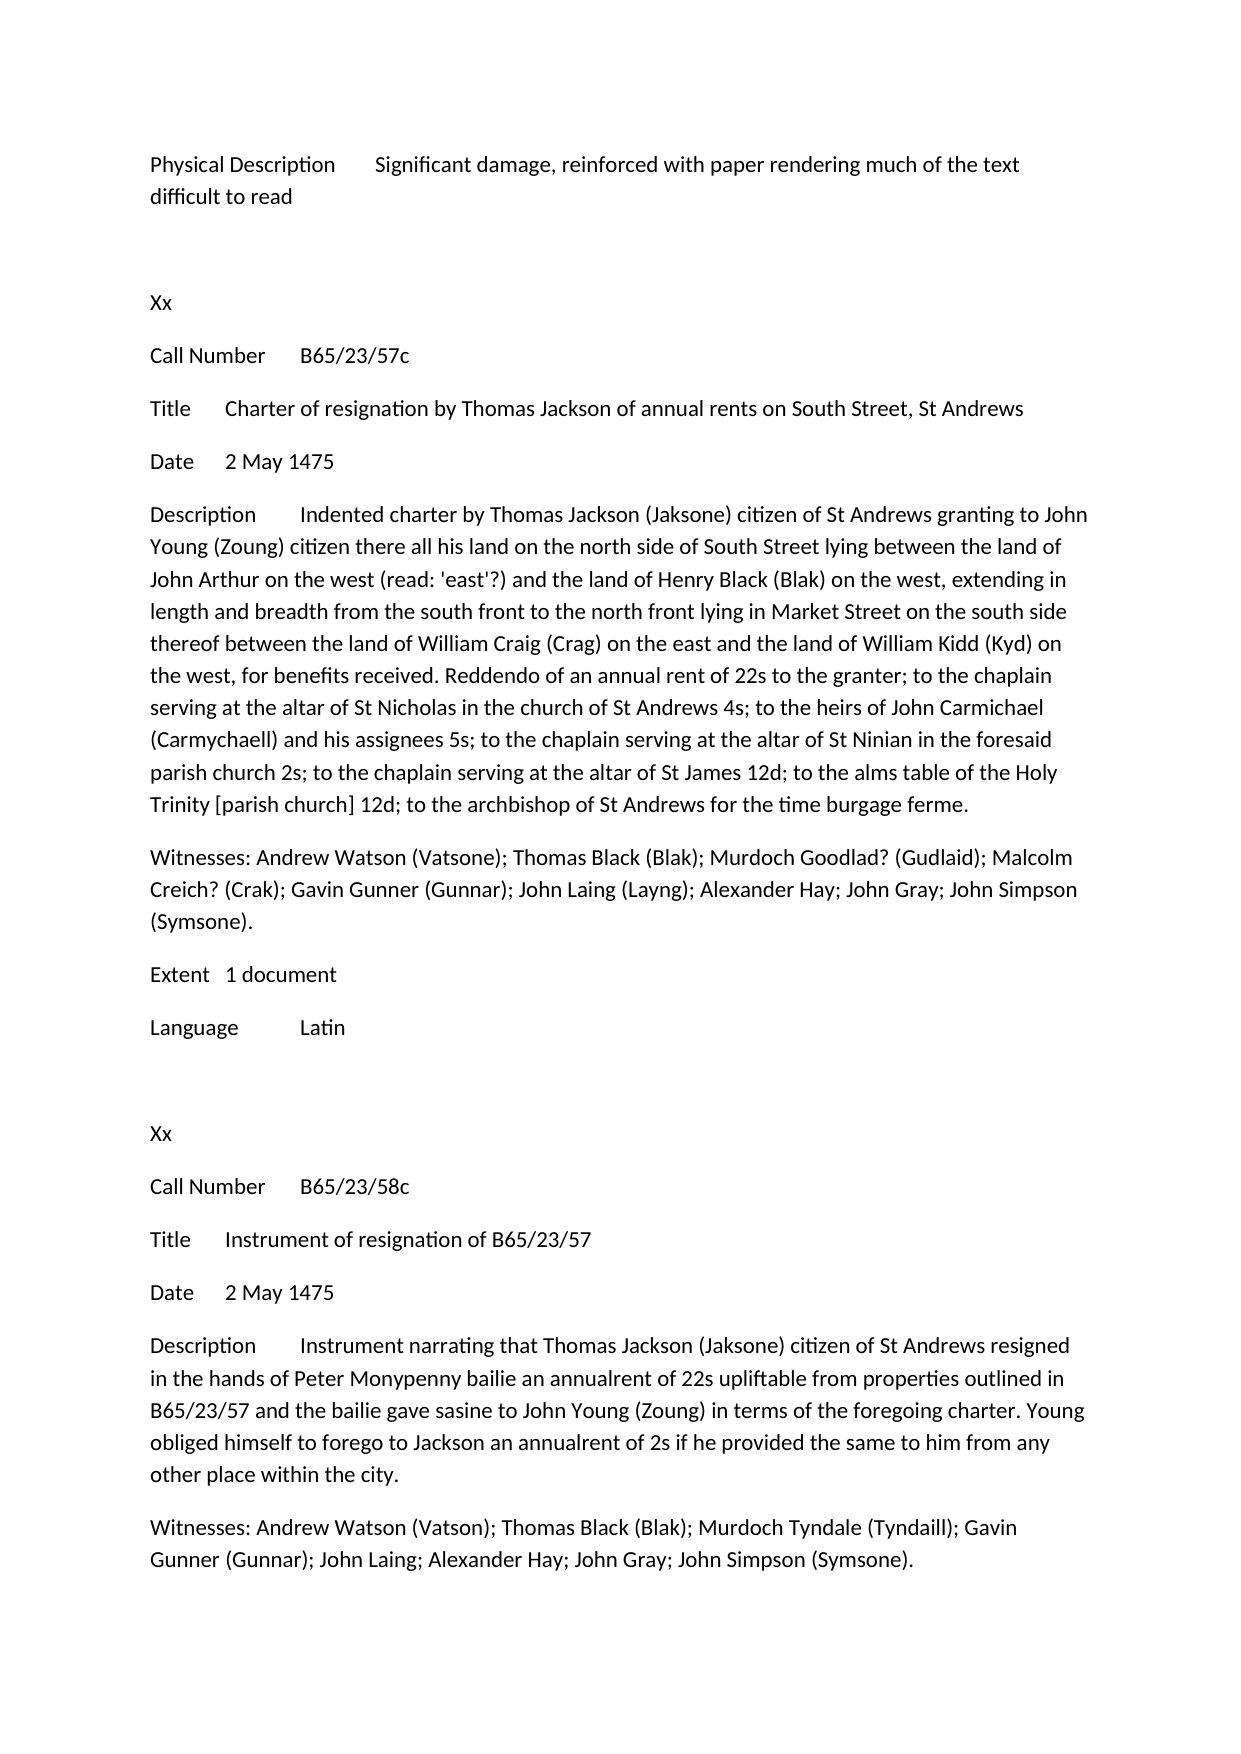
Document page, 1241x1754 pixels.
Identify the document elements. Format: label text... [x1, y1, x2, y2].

text Title Instrument of resignation of B65/23/57 [150, 1226, 1090, 1253]
text Extent 1 document [150, 960, 1090, 988]
text Language Latin [150, 1013, 1090, 1041]
text Title Charter of resignation by Thomas Jackson of annual rents on South Street, St Andrews [150, 394, 1090, 422]
text Call Number B65/23/57c [150, 341, 1090, 369]
text Physical Description Significant damage, reinforced with paper rendering much of the text difficult to read [150, 150, 1090, 210]
text Call Number B65/23/58c [150, 1172, 1090, 1201]
text Xx [150, 1119, 1090, 1147]
text Description Indented charter by Thomas Jackson (Jaksone) citizen of St Andrews granting to John Young (Zoung) citizen there all his land on the north side of South Street lying between the land of John Arthur on the west (read: 'east'?) and the land of Henry Black (Blak) on the west, extending in length and breadth from the south front to the north front lying in Market Street on the south side thereof between the land of William Craig (Crag) on the east and the land of William Kidd (Kyd) on the west, for benefits received. Reddendo of an annual rent of 22s to the granter; to the chaplain serving at the altar of St Nicholas in the church of St Andrews 4s; to the heirs of John Carmichael (Carmychaell) and his assignees 5s; to the chaplain serving at the altar of St Ninian in the foresaid parish church 2s; to the chaplain serving at the altar of St James 12d; to the alms table of the Holy Trinity [parish church] 12d; to the archbishop of St Andrews for the time burgage ferme. [150, 500, 1090, 818]
text Date 2 May 1475 [150, 1278, 1090, 1307]
text Description Instrument narrating that Thomas Jackson (Jaksone) citizen of St Andrews resigned in the hands of Peter Monypenny bailie an annualrent of 22s upliftable from properties outlined in B65/23/57 and the bailie gave sasine to John Young (Zoung) in terms of the foregoing charter. Young obliged himself to forego to Jackson an annualrent of 2s if he provided the same to him from any other place within the city. [150, 1332, 1090, 1488]
text Witnesses: Andrew Watson (Vatsone); Thomas Black (Blak); Murdoch Goodlad? (Gudlaid); Malcolm Creich? (Crak); Gavin Gunner (Gunnar); John Laing (Layng); Alexander Hay; John Gray; John Simpson (Symsone). [150, 843, 1090, 935]
text Witnesses: Andrew Watson (Vatson); Thomas Black (Blak); Murdoch Tyndale (Tyndaill); Gavin Gunner (Gunnar); John Laing; Alexander Hay; John Gray; John Simpson (Symsone). [150, 1513, 1090, 1573]
text Xx [150, 288, 1090, 316]
text Date 2 May 1475 [150, 447, 1090, 475]
